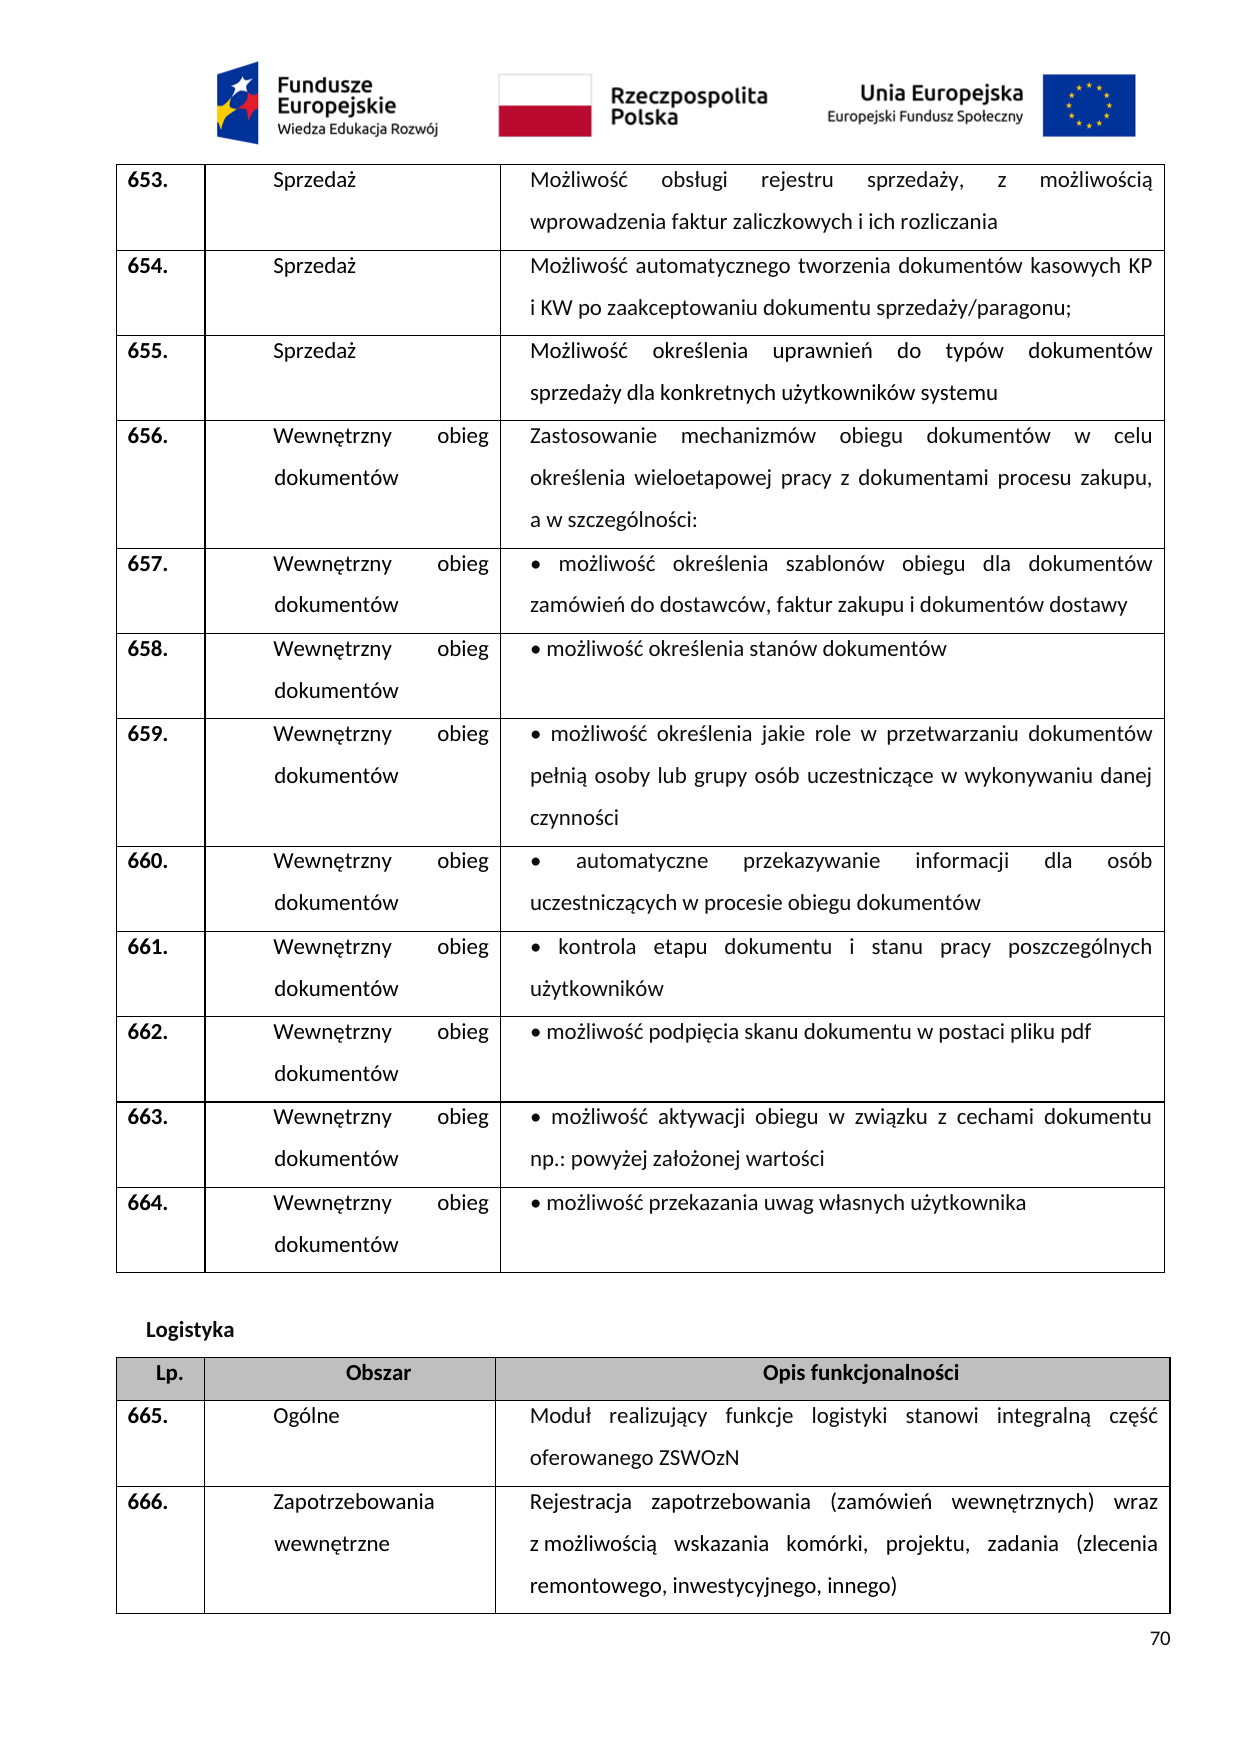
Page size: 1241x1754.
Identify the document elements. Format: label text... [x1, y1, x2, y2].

table_cell Wewnętrzny obieg dokumentów [206, 549, 500, 633]
table_cell Rejestracja zapotrzebowania (zamówień wewnętrznych) wraz z możliwością wskazania komórki, projektu, zadania (zlecenia remontowego, inwestycyjnego, innego) [496, 1487, 1169, 1613]
table_cell Wewnętrzny obieg dokumentów [206, 1103, 500, 1187]
table_cell [117, 1017, 204, 1101]
table_cell Zastosowanie mechanizmów obiegu dokumentów w celu określenia wieloetapowej pracy z dokumentami procesu zakupu, a w szczególności: [501, 421, 1164, 548]
table_header Opis funkcjonalności [496, 1358, 1169, 1400]
table_cell Możliwość określenia uprawnień do typów dokumentów sprzedaży dla konkretnych użytkowników systemu [501, 336, 1164, 420]
picture [202, 41, 1148, 164]
table_cell [117, 1188, 204, 1272]
table_cell • możliwość podpięcia skanu dokumentu w postaci pliku pdf [501, 1017, 1164, 1101]
table_cell Zapotrzebowania wewnętrzne [205, 1487, 495, 1613]
text Logistyka [146, 1315, 1171, 1343]
table_cell • kontrola etapu dokumentu i stanu pracy poszczególnych użytkowników [501, 932, 1164, 1016]
table_cell [117, 251, 204, 335]
table_cell Wewnętrzny obieg dokumentów [206, 1017, 500, 1101]
table_header Obszar [205, 1358, 495, 1400]
table_cell Wewnętrzny obieg dokumentów [206, 847, 500, 931]
table_cell [117, 1487, 204, 1613]
table_cell Sprzedaż [206, 336, 500, 420]
table_cell [117, 549, 204, 633]
table_cell • możliwość określenia szablonów obiegu dla dokumentów zamówień do dostawców, faktur zakupu i dokumentów dostawy [501, 549, 1164, 633]
table_cell [117, 1401, 204, 1486]
table_cell [117, 165, 204, 250]
table_cell [117, 1103, 204, 1187]
table_cell • możliwość określenia stanów dokumentów [501, 634, 1164, 718]
table_cell [117, 932, 204, 1016]
table_cell • możliwość określenia jakie role w przetwarzaniu dokumentów pełnią osoby lub grupy osób uczestniczące w wykonywaniu danej czynności [501, 719, 1164, 846]
table_cell Możliwość automatycznego tworzenia dokumentów kasowych KP i KW po zaakceptowaniu dokumentu sprzedaży/paragonu; [501, 251, 1164, 335]
table_cell • możliwość aktywacji obiegu w związku z cechami dokumentu np.: powyżej założonej wartości [501, 1103, 1164, 1187]
table_cell Sprzedaż [206, 251, 500, 335]
table_cell Wewnętrzny obieg dokumentów [206, 634, 500, 718]
table_cell • automatyczne przekazywanie informacji dla osób uczestniczących w procesie obiegu dokumentów [501, 847, 1164, 931]
table_cell Sprzedaż [206, 165, 500, 250]
table_cell Wewnętrzny obieg dokumentów [206, 421, 500, 548]
table_cell Wewnętrzny obieg dokumentów [206, 719, 500, 846]
table_cell [117, 634, 204, 718]
table_cell [117, 421, 204, 548]
table_cell Wewnętrzny obieg dokumentów [206, 932, 500, 1016]
table_cell [117, 847, 204, 931]
table_cell [117, 336, 204, 420]
table_cell Ogólne [205, 1401, 495, 1486]
table_cell Wewnętrzny obieg dokumentów [206, 1188, 500, 1272]
table_cell [117, 719, 204, 846]
table_cell Możliwość obsługi rejestru sprzedaży, z możliwością wprowadzenia faktur zaliczkowych i ich rozliczania [501, 165, 1164, 250]
table_cell • możliwość przekazania uwag własnych użytkownika [501, 1188, 1164, 1272]
table_header Lp. [117, 1358, 204, 1400]
table_cell Moduł realizujący funkcje logistyki stanowi integralną część oferowanego ZSWOzN [496, 1401, 1169, 1486]
